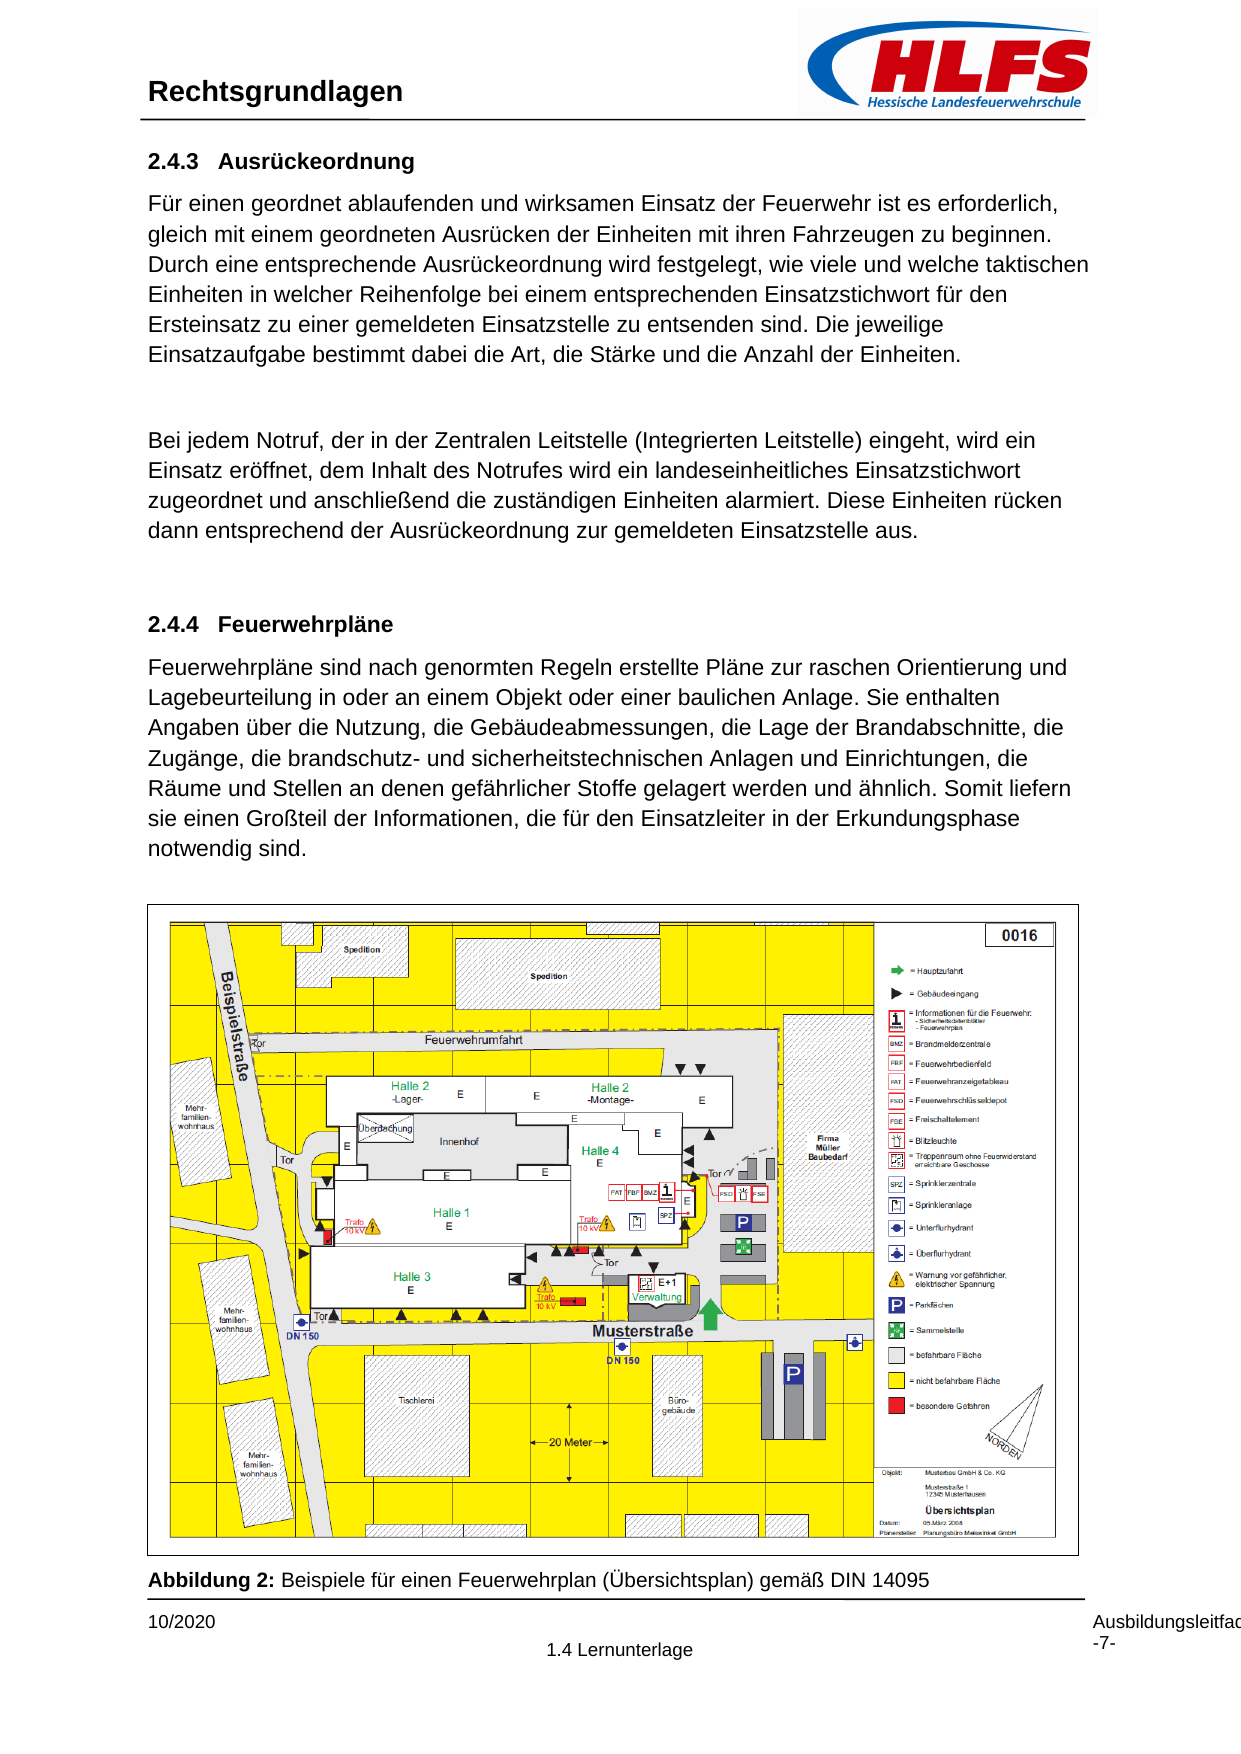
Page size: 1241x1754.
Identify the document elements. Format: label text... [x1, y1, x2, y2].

subtitle 2.4.4 Feuerwehrpläne [148, 611, 1092, 638]
picture [797, 9, 1098, 116]
text Bei jedem Notruf, der in der Zentralen Leitstelle (Integrierten Leitstelle) eingeht, wird ein Einsatz eröffnet, dem Inhalt des Notrufes wird ein landeseinheitliches Einsatzstichwort zugeordnet und anschließend die zuständigen Einheiten alarmiert. Diese Einheiten rücken dann entsprechend der Ausrückeordnung zur gemeldeten Einsatzstelle aus. [148, 427, 1092, 544]
text Abbildung 2: Beispiele für einen Feuerwehrplan (Übersichtsplan) gemäß DIN 14095 [148, 1568, 1092, 1592]
text Feuerwehrpläne sind nach genormten Regeln erstellte Pläne zur raschen Orientierung und Lagebeurteilung in oder an einem Objekt oder einer baulichen Anlage. Sie enthalten Angaben über die Nutzung, die Gebäudeabmessungen, die Lage der Brandabschnitte, die Zugänge, die brandschutz- und sicherheitstechnischen Anlagen und Einrichtungen, die Räume und Stellen an denen gefährlicher Stoffe gelagert werden und ähnlich. Somit liefern sie einen Großteil der Informationen, die für den Einsatzleiter in der Erkundungsphase notwendig sind. [148, 654, 1092, 862]
table_header [148, 905, 1078, 1555]
text Für einen geordnet ablaufenden und wirksamen Einsatz der Feuerwehr ist es erforderlich, gleich mit einem geordneten Ausrücken der Einheiten mit ihren Fahrzeugen zu beginnen. Durch eine entsprechende Ausrückeordnung wird festgelegt, wie viele und welche taktischen Einheiten in welcher Reihenfolge bei einem entsprechenden Einsatzstichwort für den Ersteinsatz zu einer gemeldeten Einsatzstelle zu entsenden sind. Die jeweilige Einsatzaufgabe bestimmt dabei die Art, die Stärke und die Anzahl der Einheiten. [148, 190, 1092, 368]
subtitle 2.4.3 Ausrückeordnung [148, 148, 1092, 174]
